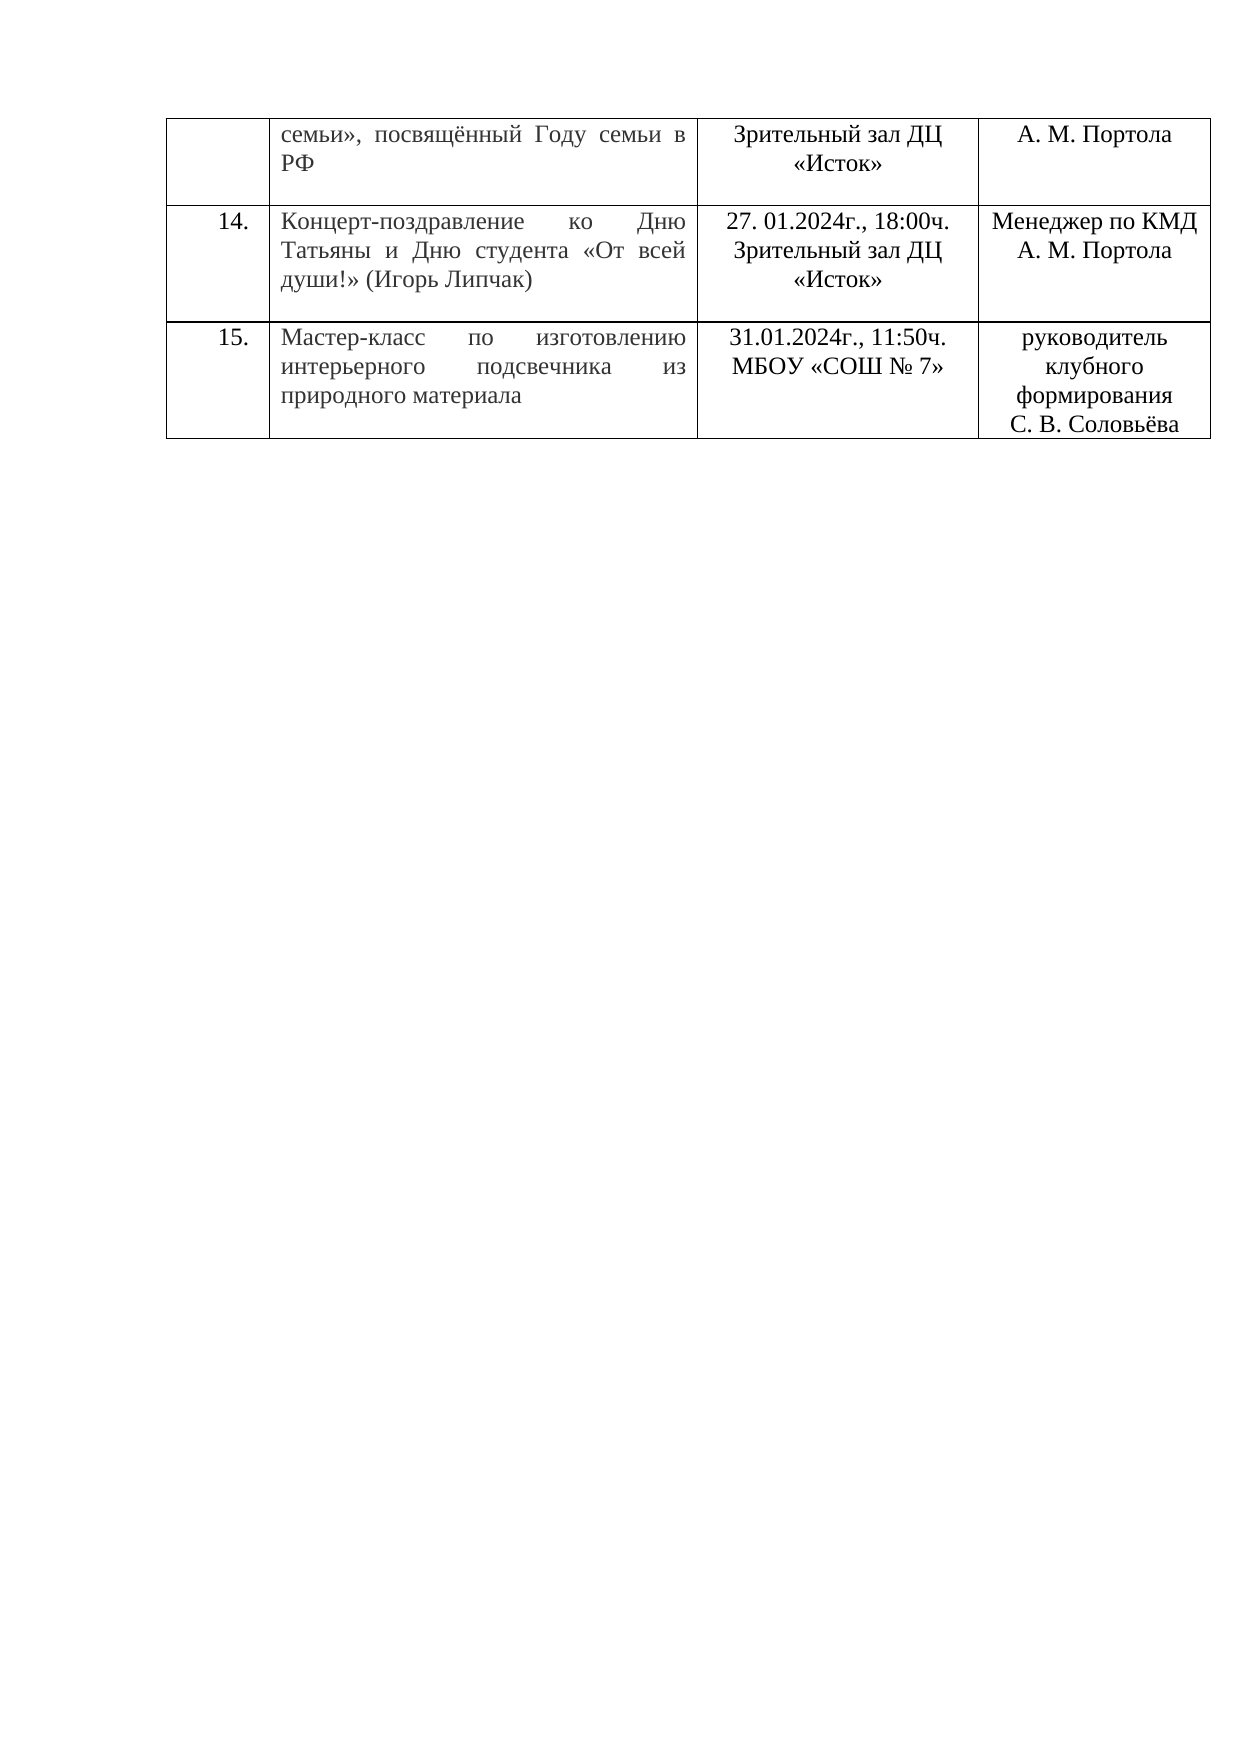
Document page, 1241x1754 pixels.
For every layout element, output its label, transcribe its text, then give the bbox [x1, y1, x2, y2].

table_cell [979, 119, 1210, 205]
table_cell Менеджер по КМД А. М. Портола [979, 206, 1210, 321]
table_cell Концерт-поздравление ко Дню Татьяны и Дню студента «От всей души!» (Игорь Липчак) [270, 206, 697, 321]
table_cell 26.01.2024г., 18:00 ч. Зрительный зал ДЦ «Исток» [698, 119, 978, 205]
table_cell 31.01.2024г., 11:50ч. МБОУ «СОШ № 7» [698, 323, 978, 437]
table_cell руководитель клубного формирования С. В. Соловьёва [979, 323, 1210, 437]
table_cell Мастер-класс по изготовлению интерьерного подсвечника из природного материала [270, 323, 697, 437]
table_cell Праздничный концерт «Во имя семьи», посвящённый Году семьи в РФ [270, 119, 697, 205]
table_cell [167, 119, 269, 205]
table_cell [167, 206, 269, 321]
table_cell [167, 323, 269, 437]
table_cell 27. 01.2024г., 18:00ч. Зрительный зал ДЦ «Исток» [698, 206, 978, 321]
